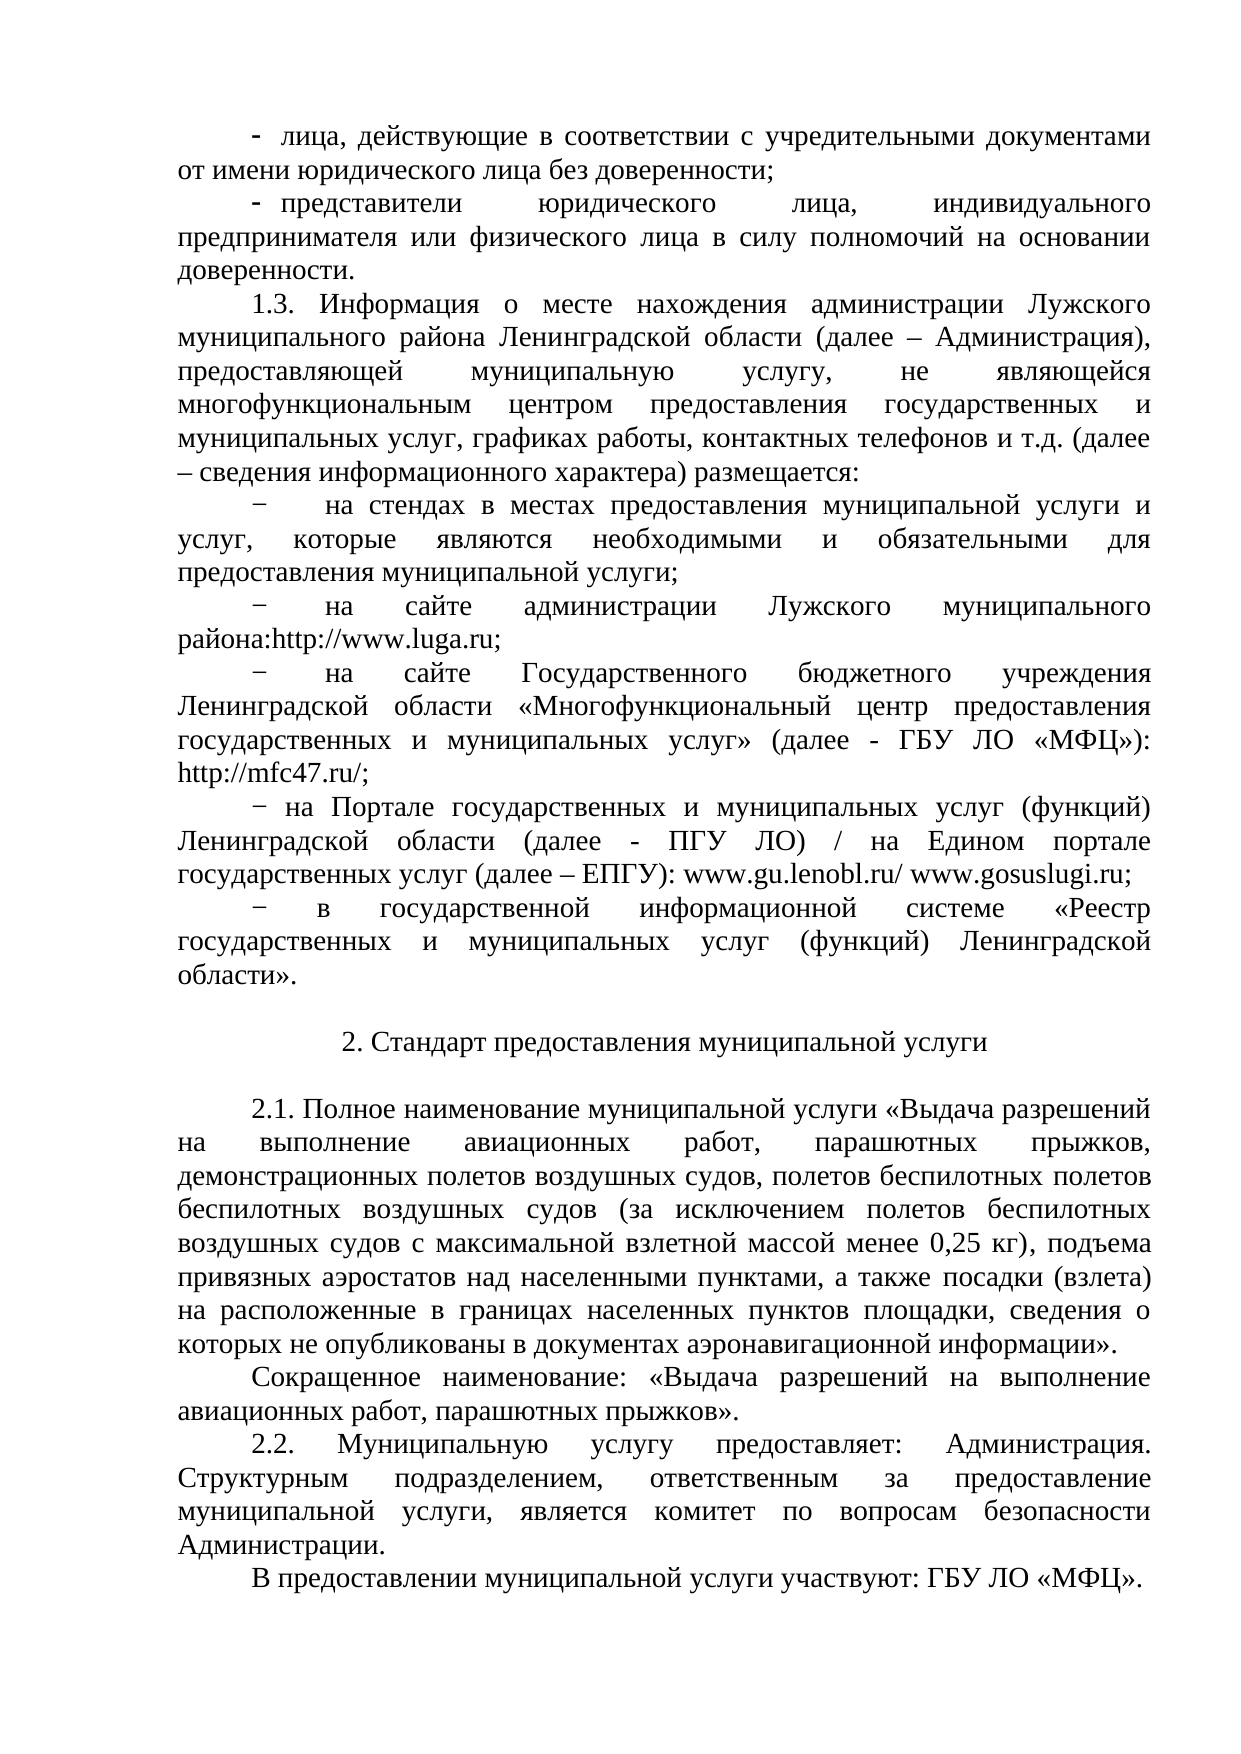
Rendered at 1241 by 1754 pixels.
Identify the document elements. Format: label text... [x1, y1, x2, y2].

list лица, действующие в соответствии с учредительными документами от имени юридического лица без доверенности; [177, 118, 1152, 185]
list на сайте администрации Лужского муниципального района:http://www.luga.ru; [177, 588, 1152, 655]
list на стендах в местах предоставления муниципальной услуги и услуг, которые являются необходимыми и обязательными для предоставления муниципальной услуги; [177, 487, 1152, 588]
text − на Портале государственных и муниципальных услуг (функций) Ленинградской области (далее - ПГУ ЛО) / на Едином портале государственных услуг (далее – ЕПГУ): www.gu.lenobl.ru/ www.gosuslugi.ru; [177, 789, 1152, 890]
text − в государственной информационной системе «Реестр государственных и муниципальных услуг (функций) Ленинградской области». [177, 890, 1152, 990]
list представители юридического лица, индивидуального предпринимателя или физического лица в силу полномочий на основании доверенности. [177, 185, 1152, 286]
text Сокращенное наименование: «Выдача разрешений на выполнение авиационных работ, парашютных прыжков». [177, 1359, 1152, 1426]
text 2.2. Муниципальную услугу предоставляет: Администрация. Структурным подразделением, ответственным за предоставление муниципальной услуги, является комитет по вопросам безопасности Администрации. [177, 1426, 1152, 1561]
text 1.3. Информация о месте нахождения администрации Лужского муниципального района Ленинградской области (далее – Администрация), предоставляющей муниципальную услугу, не являющейся многофункциональным центром предоставления государственных и муниципальных услуг, графиках работы, контактных телефонов и т.д. (далее – сведения информационного характера) размещается: [177, 286, 1152, 487]
list на сайте Государственного бюджетного учреждения Ленинградской области «Многофункциональный центр предоставления государственных и муниципальных услуг» (далее - ГБУ ЛО «МФЦ»): http://mfc47.ru/; [177, 655, 1152, 789]
text В предоставлении муниципальной услуги участвуют: ГБУ ЛО «МФЦ». [177, 1561, 1152, 1594]
text 2. Стандарт предоставления муниципальной услуги [177, 1024, 1152, 1057]
text 2.1. Полное наименование муниципальной услуги «Выдача разрешений на выполнение авиационных работ, парашютных прыжков, демонстрационных полетов воздушных судов, полетов беспилотных полетов беспилотных воздушных судов (за исключением полетов беспилотных воздушных судов с максимальной взлетной массой менее 0,25 кг), подъема привязных аэростатов над населенными пунктами, а также посадки (взлета) на расположенные в границах населенных пунктов площадки, сведения о которых не опубликованы в документах аэронавигационной информации». [177, 1091, 1152, 1359]
